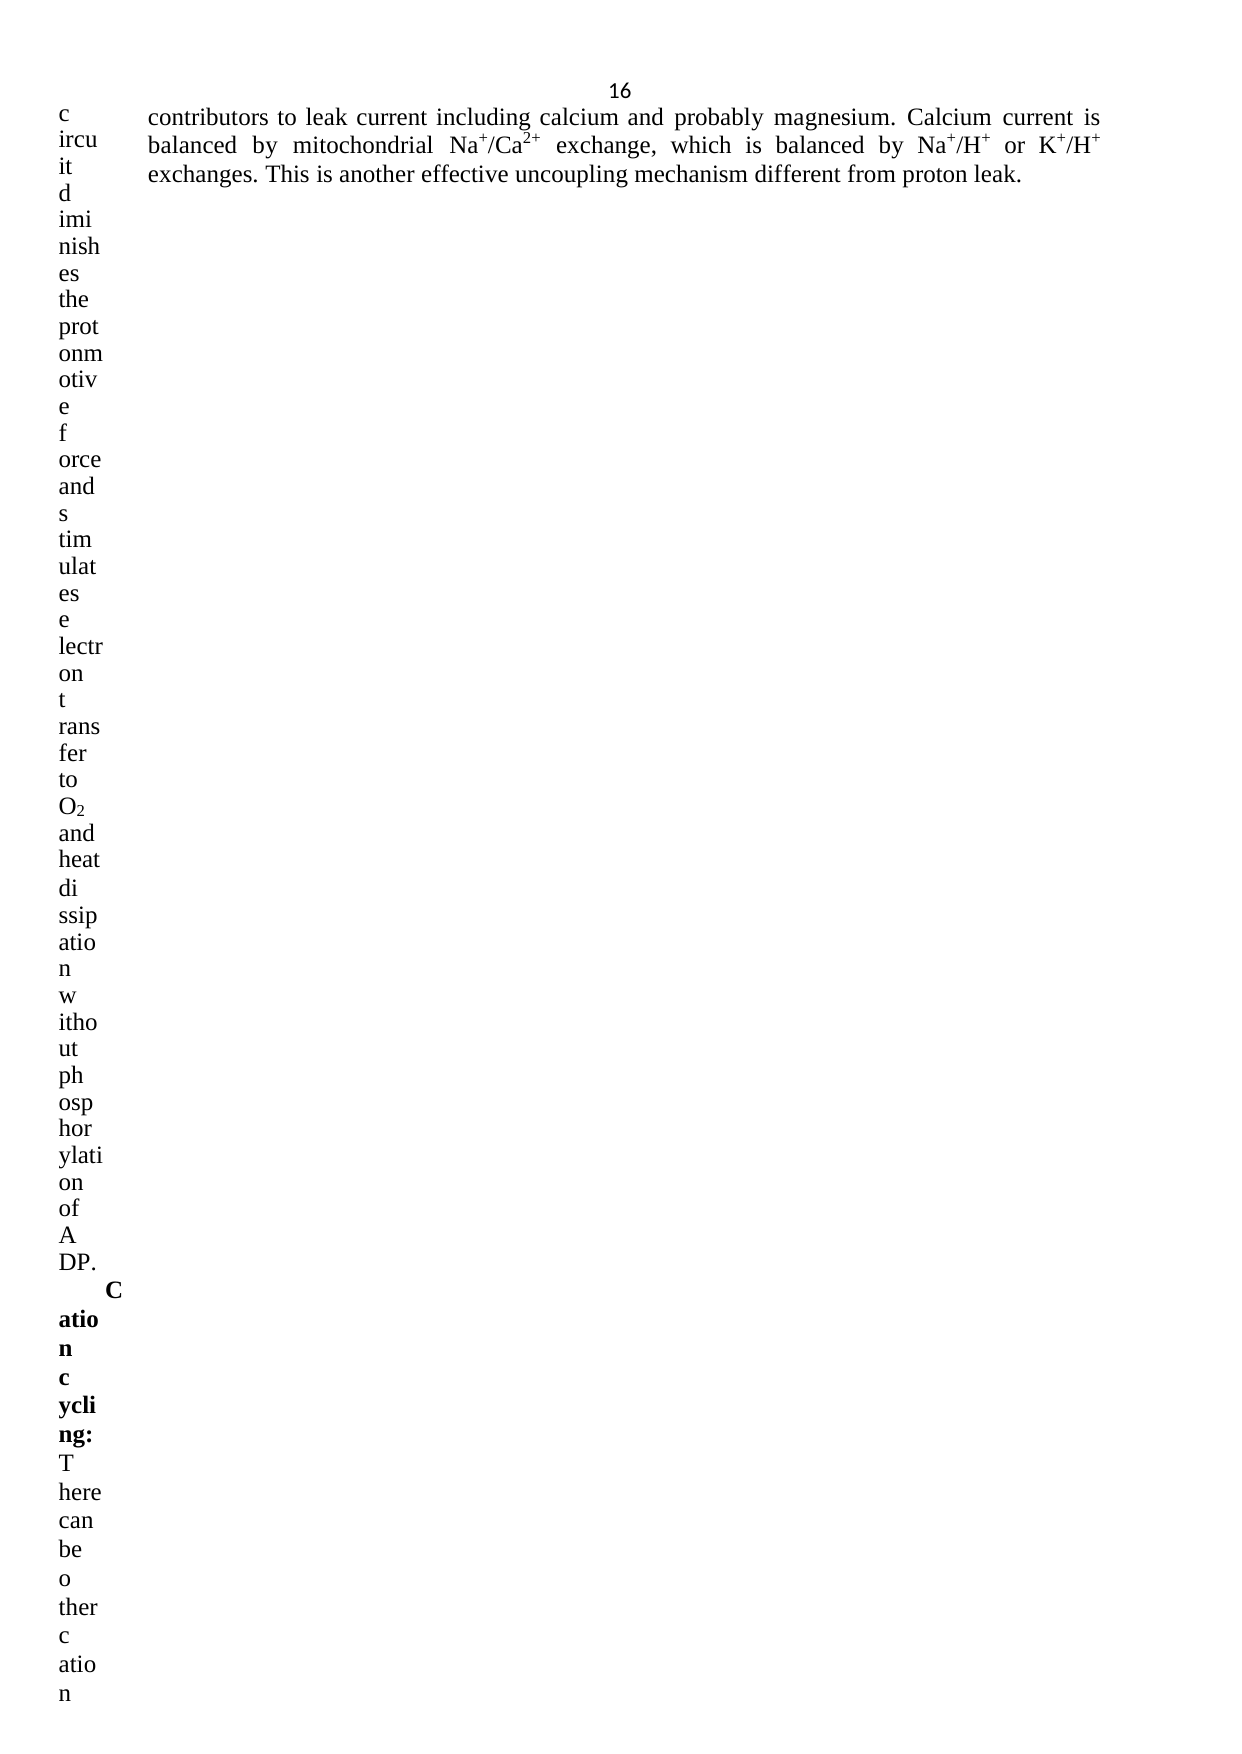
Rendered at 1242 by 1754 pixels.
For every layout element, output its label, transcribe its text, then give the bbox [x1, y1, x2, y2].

text Cation cycling: There can be other cation contributors to leak current including calcium and probably magnesium. Calcium current is balanced by mitochondrial Na+/Ca2+ exchange, which is balanced by Na+/H+ or K+/H+ exchanges. This is another effective uncoupling mechanism different from proton leak. [148, 102, 1101, 188]
text Cation cycling: There can be other cation contributors to leak current including calcium and probably magnesium. Calcium current is balanced by mitochondrial Na+/Ca2+ exchange, which is balanced by Na+/H+ or K+/H+ exchanges. This is another effective uncoupling mechanism different from proton leak. [58, 1276, 105, 1707]
text circuit diminishes the protonmotive force and stimulates electron transfer to O2 and heat dissipation without phosphorylation of ADP. [58, 102, 104, 1275]
